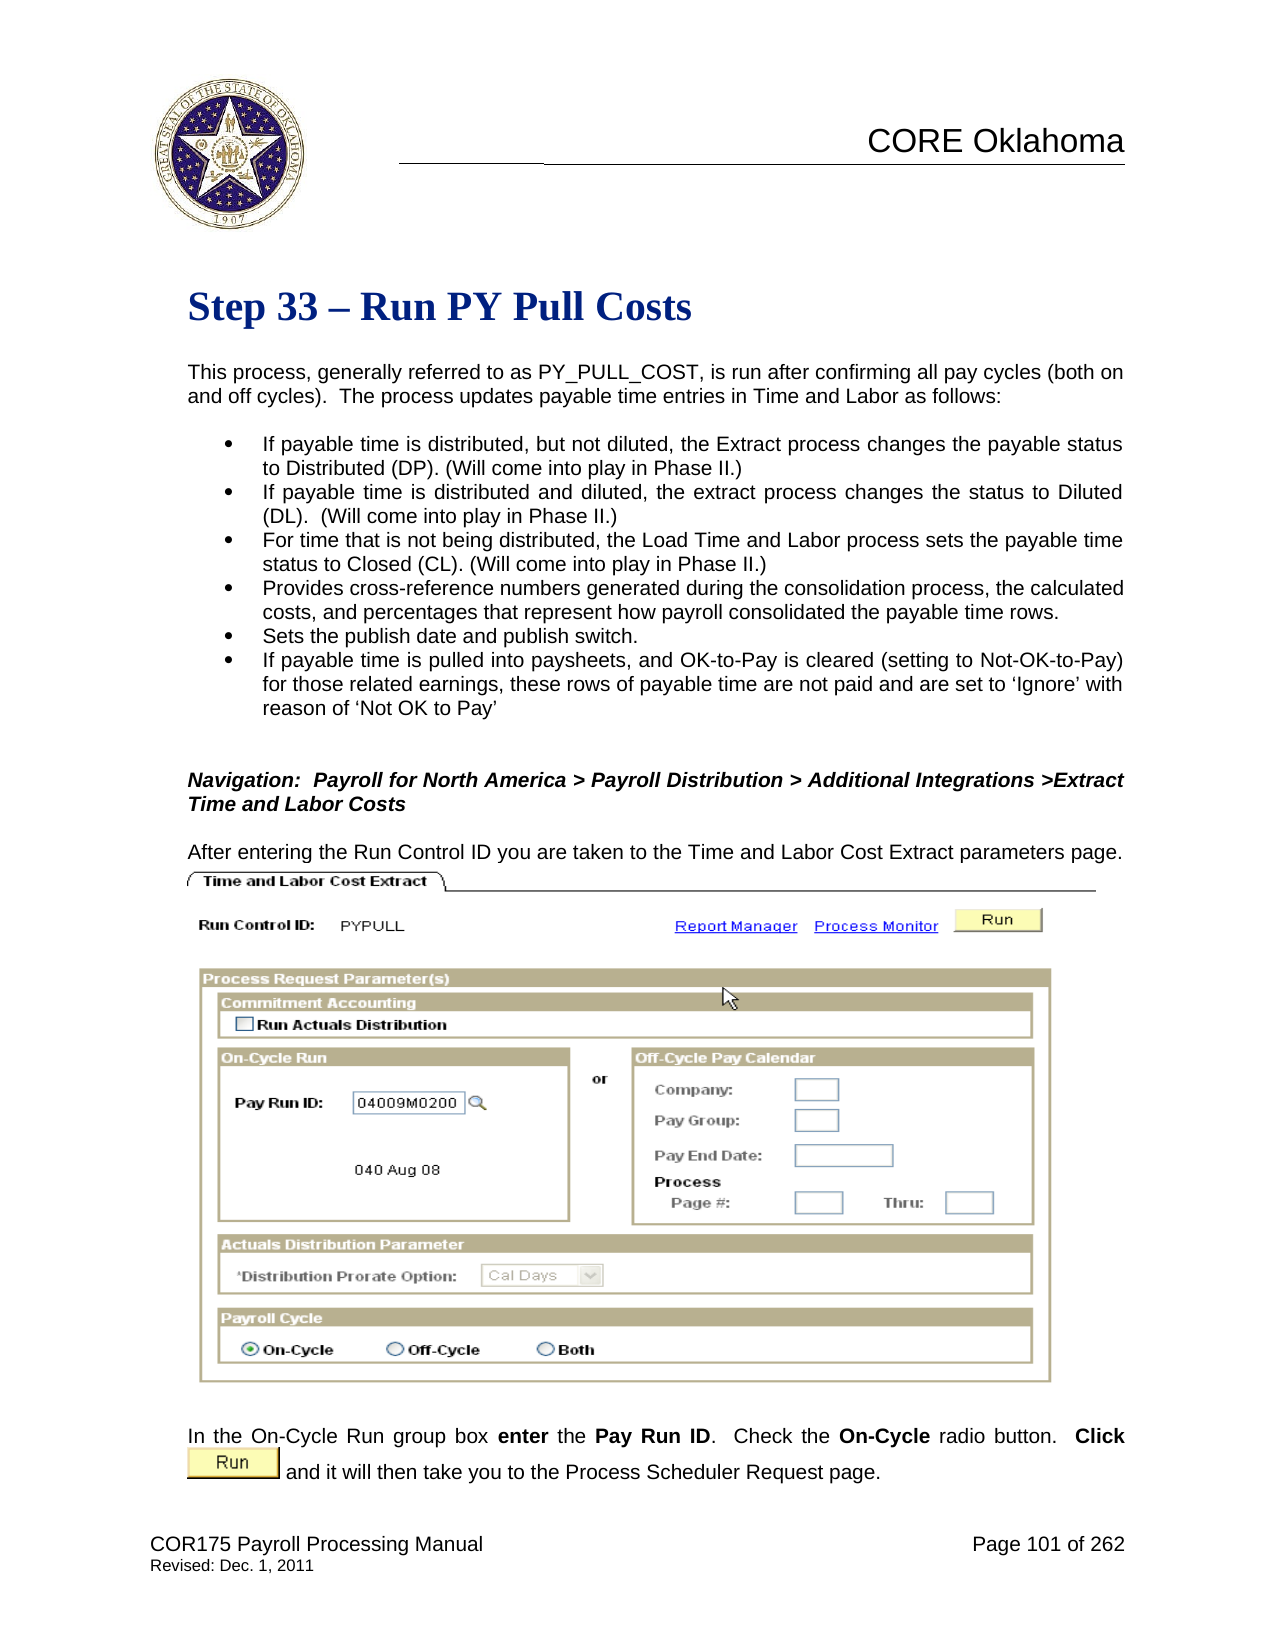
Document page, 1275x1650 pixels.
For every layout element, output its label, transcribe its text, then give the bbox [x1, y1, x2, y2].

picture [187, 863, 1096, 1400]
subtitle Step 33 – Run PY Pull Costs [187, 282, 1125, 330]
list If payable time is distributed, but not diluted, the Extract process changes the payable status to Distributed (DP). (Will come into play in Phase II.) [225, 432, 1125, 480]
text In the On-Cycle Run group box enter the Pay Run ID. Check the On-Cycle radio button. Click and it will then take you to the Process Scheduler Request page. [187, 1424, 1125, 1483]
list If payable time is distributed and diluted, the extract process changes the status to Diluted (DL). (Will come into play in Phase II.) [225, 480, 1125, 528]
list If payable time is pulled into paysheets, and OK-to-Pay is cleared (setting to Not-OK-to-Pay) for those related earnings, these rows of payable time are not paid and are set to ‘Ignore’ with reason of ‘Not OK to Pay’ [225, 648, 1125, 720]
text Navigation: Payroll for North America > Payroll Distribution > Additional Integrations >Extract Time and Labor Costs [187, 768, 1125, 816]
list Provides cross-reference numbers generated during the consolidation process, the calculated costs, and percentages that represent how payroll consolidated the payable time rows. [225, 576, 1125, 624]
picture [187, 1447, 280, 1479]
list Sets the publish date and publish switch. [225, 624, 1125, 648]
text This process, generally referred to as PY_PULL_COST, is run after confirming all pay cycles (both on and off cycles). The process updates payable time entries in Time and Labor as follows: [187, 360, 1125, 408]
picture [150, 74, 308, 233]
list For time that is not being distributed, the Load Time and Labor process sets the payable time status to Closed (CL). (Will come into play in Phase II.) [225, 528, 1125, 576]
